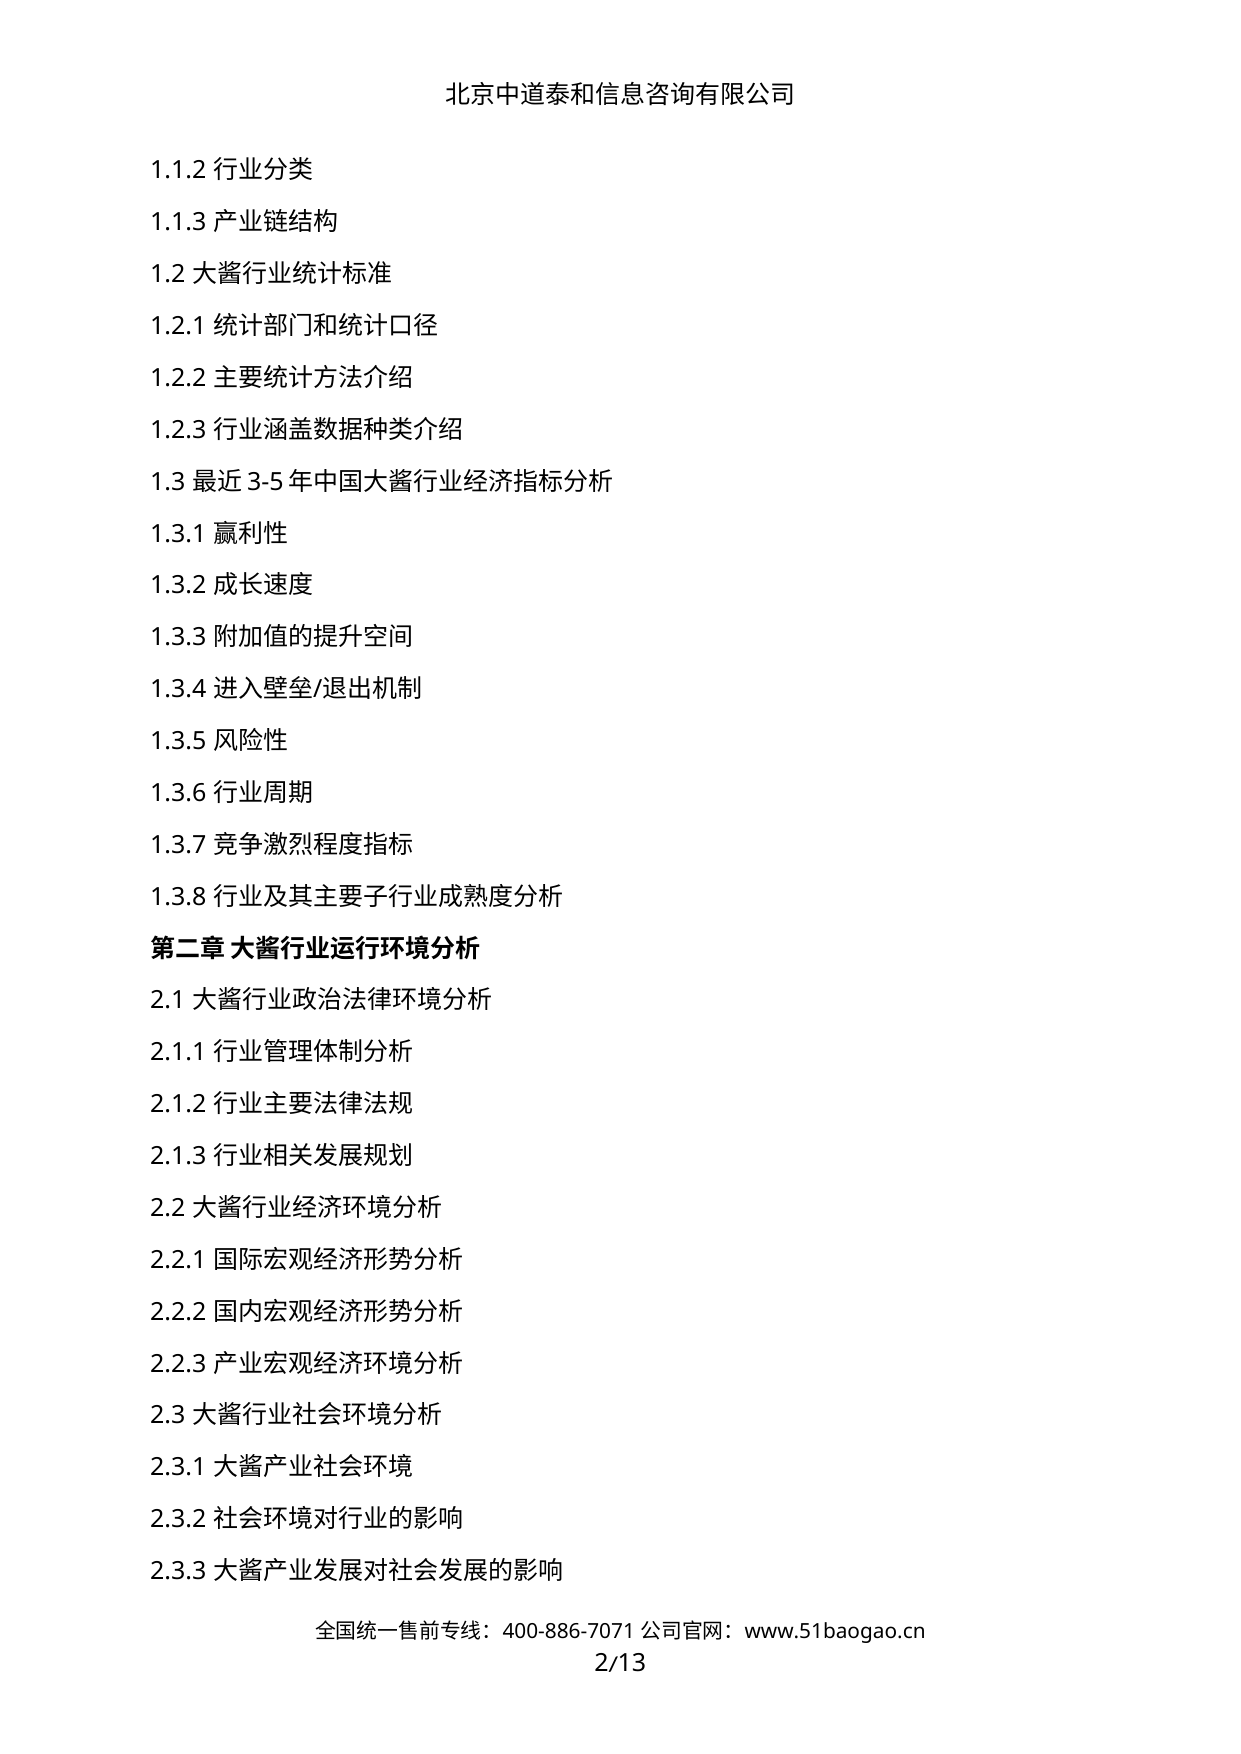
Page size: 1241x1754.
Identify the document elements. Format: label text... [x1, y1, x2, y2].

text 1.2.2 主要统计方法介绍 [150, 357, 1090, 394]
text 2.3 大酱行业社会环境分析 [150, 1395, 1090, 1431]
text 1.3.5 风险性 [150, 721, 1090, 757]
text 1.3.8 行业及其主要子行业成熟度分析 [150, 876, 1090, 912]
text 第二章 大酱行业运行环境分析 [150, 928, 1090, 964]
text 1.3 最近3-5年中国大酱行业经济指标分析 [150, 461, 1090, 497]
text 1.3.2 成长速度 [150, 565, 1090, 601]
text 1.2 大酱行业统计标准 [150, 254, 1090, 290]
text 2.3.2 社会环境对行业的影响 [150, 1499, 1090, 1535]
text 1.3.1 赢利性 [150, 513, 1090, 549]
text 1.1.2 行业分类 [150, 150, 1090, 186]
text 2.1.3 行业相关发展规划 [150, 1136, 1090, 1172]
text 1.3.6 行业周期 [150, 772, 1090, 809]
text 1.3.3 附加值的提升空间 [150, 617, 1090, 653]
text 2.2.2 国内宏观经济形势分析 [150, 1291, 1090, 1327]
text 2.2 大酱行业经济环境分析 [150, 1187, 1090, 1224]
text 2.3.1 大酱产业社会环境 [150, 1447, 1090, 1483]
text 2.3.3 大酱产业发展对社会发展的影响 [150, 1551, 1090, 1587]
text 2.1 大酱行业政治法律环境分析 [150, 980, 1090, 1016]
text 1.2.1 统计部门和统计口径 [150, 306, 1090, 342]
text 2.1.1 行业管理体制分析 [150, 1032, 1090, 1068]
text 1.3.7 竞争激烈程度指标 [150, 824, 1090, 861]
text 2.1.2 行业主要法律法规 [150, 1084, 1090, 1120]
text 2.2.1 国际宏观经济形势分析 [150, 1239, 1090, 1276]
text 1.3.4 进入壁垒/退出机制 [150, 669, 1090, 705]
text 1.2.3 行业涵盖数据种类介绍 [150, 409, 1090, 446]
text 2.2.3 产业宏观经济环境分析 [150, 1343, 1090, 1379]
text 1.1.3 产业链结构 [150, 202, 1090, 238]
